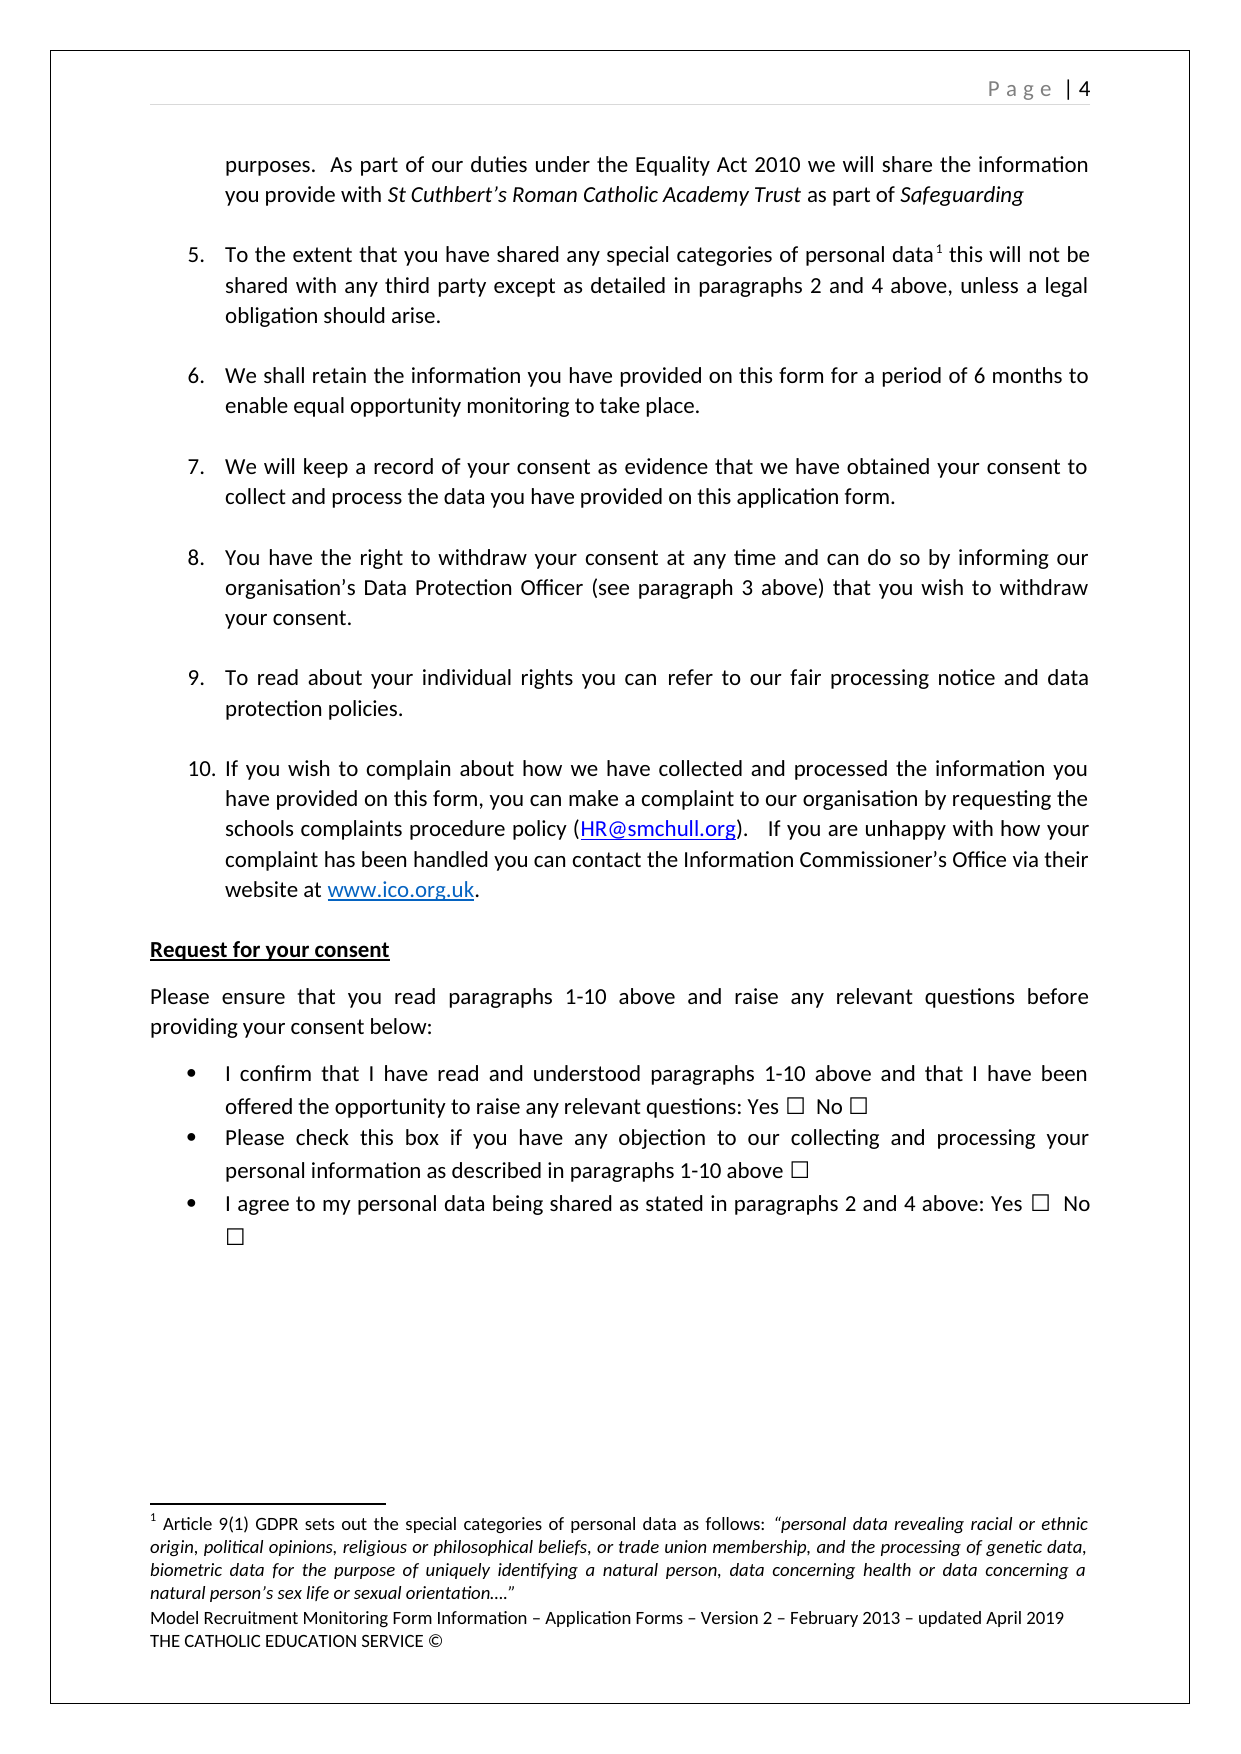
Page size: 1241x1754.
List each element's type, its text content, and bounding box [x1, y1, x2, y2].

list We shall retain the information you have provided on this form for a period of 6 months to enable equal opportunity monitoring to take place. [187, 361, 1090, 420]
list Please check this box if you have any objection to our collecting and processing your personal information as described in paragraphs 1-10 above [187, 1123, 1090, 1185]
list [187, 150, 1090, 208]
list I confirm that I have read and understood paragraphs 1-10 above and that I have been offered the opportunity to raise any relevant questions: Yes No [187, 1059, 1090, 1121]
list To read about your individual rights you can refer to our fair processing notice and data protection policies. [187, 663, 1090, 722]
list To the extent that you have shared any special categories of personal data this will not be shared with any third party except as detailed in paragraphs 2 and 4 above, unless a legal obligation should arise. [187, 241, 1090, 329]
list You have the right to withdraw your consent at any time and can do so by informing our organisation’s Data Protection Officer (see paragraph 3 above) that you wish to withdraw your consent. [187, 543, 1090, 631]
list We will keep a record of your consent as evidence that we have obtained your consent to collect and process the data you have provided on this application form. [187, 452, 1090, 510]
text Please ensure that you read paragraphs 1-10 above and raise any relevant questions before providing your consent below: [150, 982, 1090, 1041]
list I agree to my personal data being shared as stated in paragraphs 2 and 4 above: Yes No [187, 1187, 1090, 1252]
text Request for your consent [150, 935, 1090, 963]
list If you wish to complain about how we have collected and processed the information you have provided on this form, you can make a complaint to our organisation by requesting the schools complaints procedure policy (HR@smchull.org). If you are unhappy with how your complaint has been handled you can contact the Information Commissioner’s Office via their website at www.ico.org.uk. [187, 754, 1090, 903]
